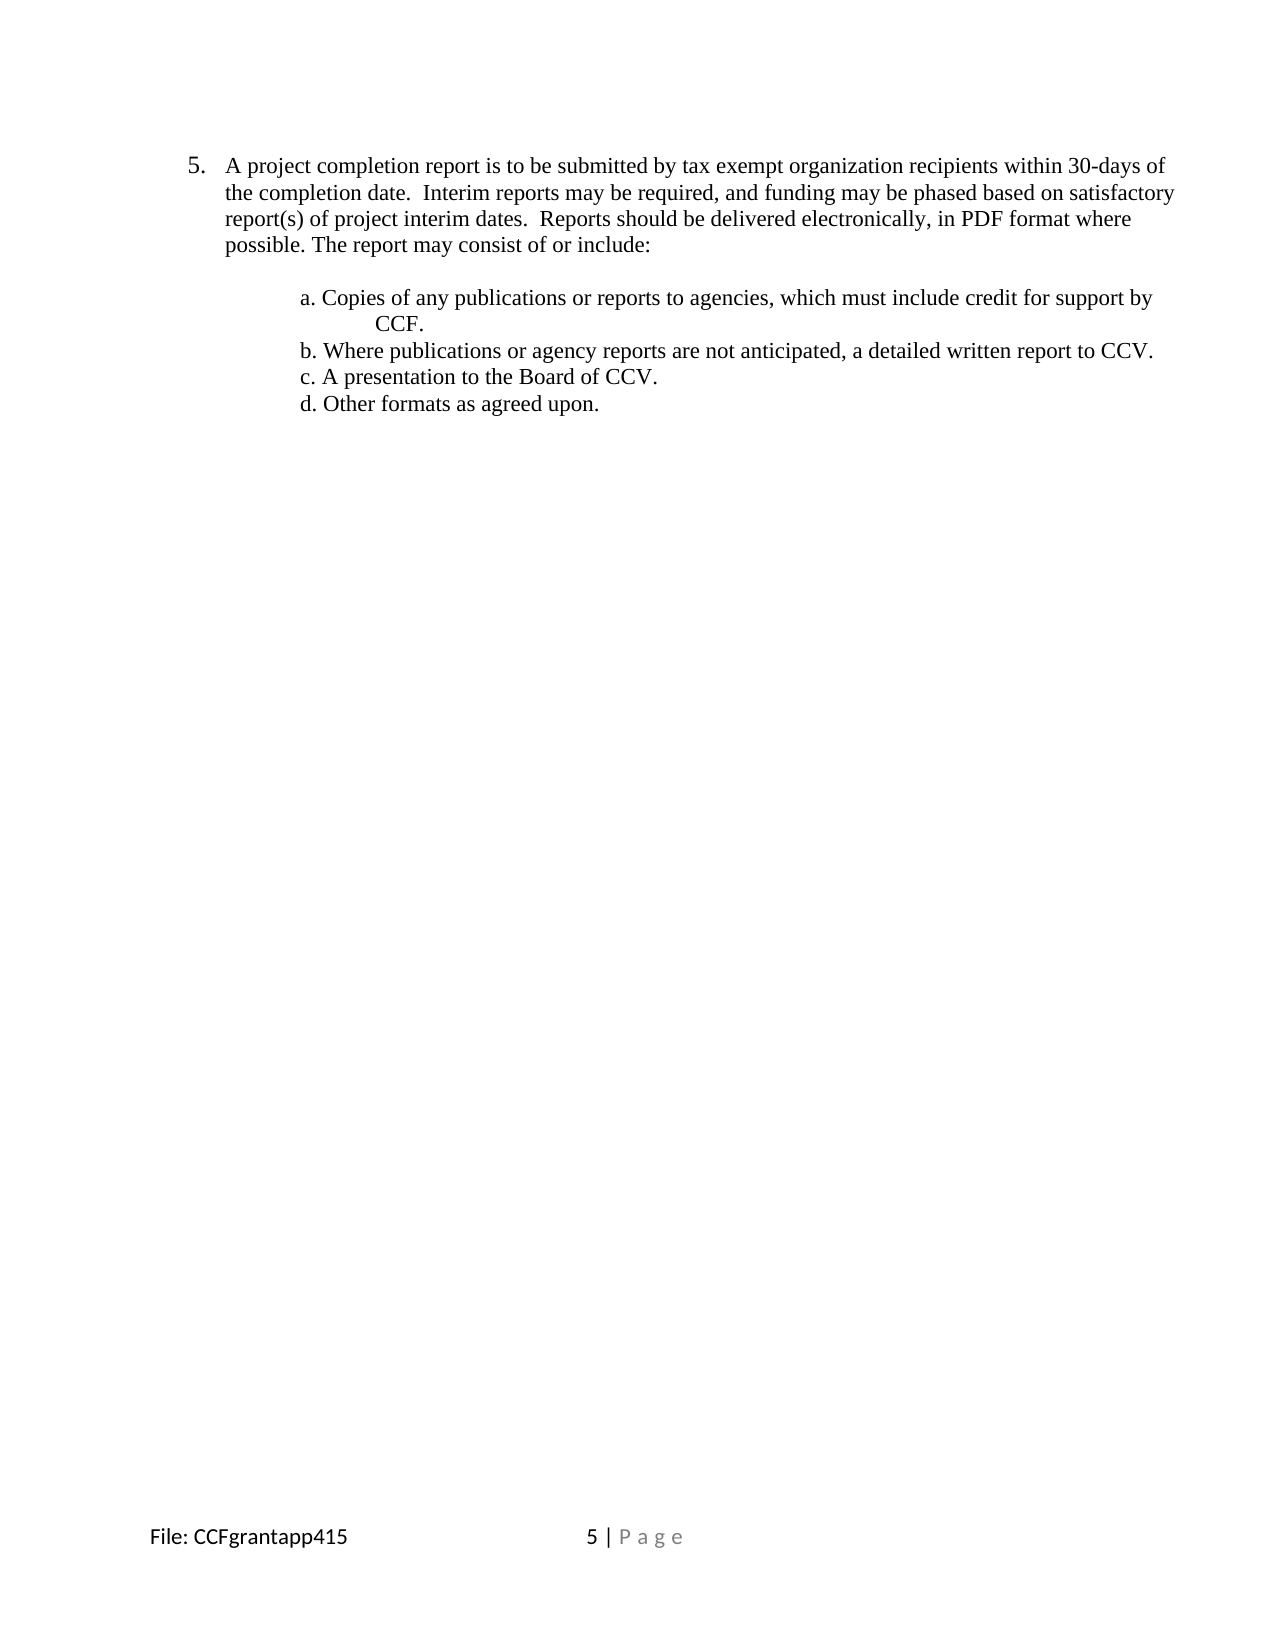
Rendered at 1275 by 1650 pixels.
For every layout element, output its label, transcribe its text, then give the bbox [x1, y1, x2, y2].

text 5. A project completion report is to be submitted by tax exempt organization recipients within 30-days of the completion date. Interim reports may be required, and funding may be phased based on satisfactory report(s) of project interim dates. Reports should be delivered electronically, in PDF format where possible. The report may consist of or include: [187, 150, 1200, 258]
text c. A presentation to the Board of CCV. [150, 363, 1200, 389]
text d. Other formats as agreed upon. [150, 389, 1200, 416]
text b. Where publications or agency reports are not anticipated, a detailed written report to CCV. [150, 337, 1200, 363]
text a. Copies of any publications or reports to agencies, which must include credit for support by CCF. [150, 284, 1200, 337]
